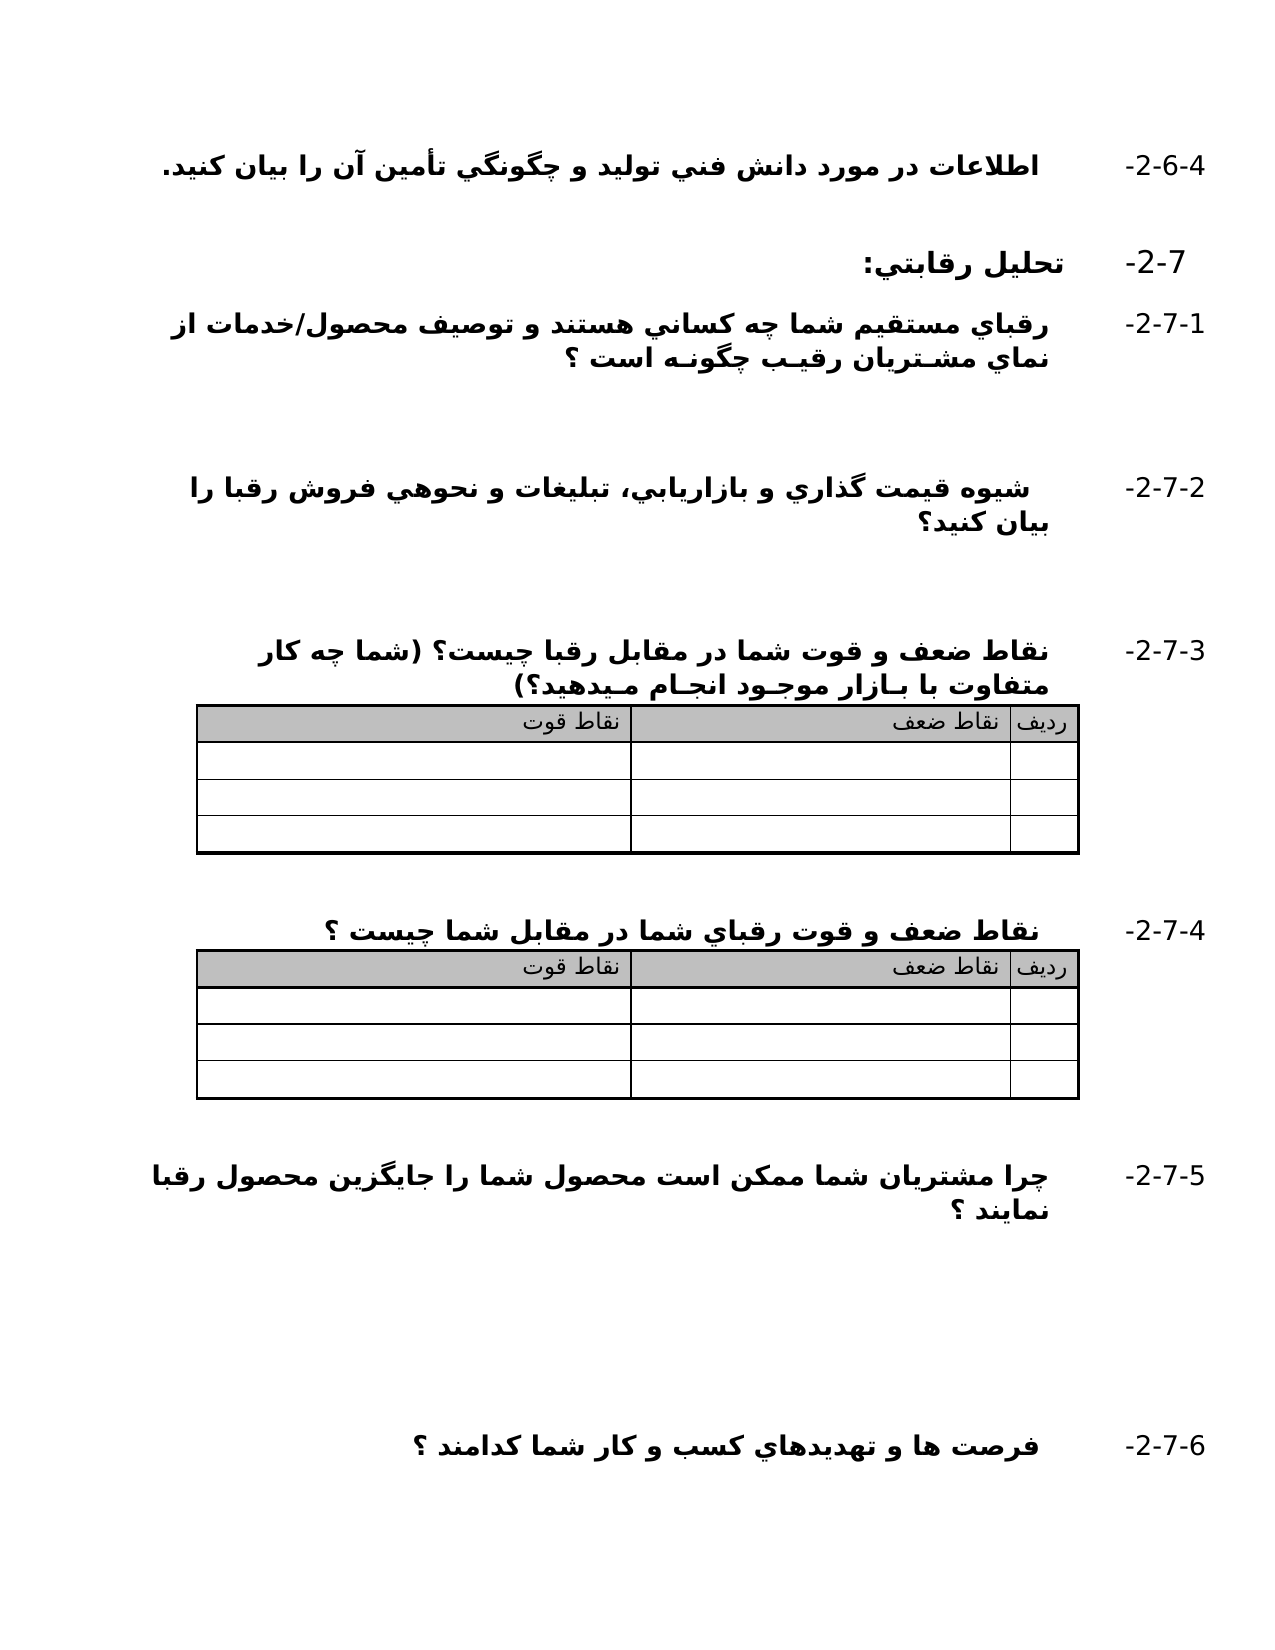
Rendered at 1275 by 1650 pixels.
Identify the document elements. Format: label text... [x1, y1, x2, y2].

table_header نقاط ضعف [632, 952, 1010, 986]
table_header نقاط قوت [198, 952, 630, 986]
subtitle نقاط ضعف و قوت شما در مقابل رقبا چيست؟ (شما چه کار متفاوت با بـازار موجـود انجـام مـيدهيد؟) [150, 636, 1125, 701]
subtitle فرصت ها و تهديدهاي کسب و کار شما کدامند ؟ [150, 1430, 1125, 1462]
table_cell [632, 989, 1010, 1023]
subtitle تحليل رقابتي: [150, 244, 1125, 281]
table_cell [1011, 743, 1077, 778]
table_cell [1011, 1061, 1077, 1097]
subtitle چرا مشتريان شما ممکن است محصول شما را جايگزين محصول رقبا نمايند ؟ [150, 1160, 1125, 1226]
table_header نقاط ضعف [632, 707, 1010, 741]
subtitle اطلاعات در مورد دانش فني توليد و چگونگي تأمين آن را بيان کنيد. [150, 150, 1125, 182]
table_header رديف [1011, 707, 1077, 741]
table_cell [632, 743, 1010, 778]
table_cell [198, 1061, 630, 1097]
subtitle شيوه قيمت گذاري و بازاريابي، تبليغات و نحوهي فروش رقبا را بيان کنيد؟ [150, 472, 1125, 538]
table_header رديف [1011, 952, 1077, 986]
table_cell [632, 816, 1010, 851]
subtitle رقباي مستقيم شما چه کساني هستند و توصيف محصول/خدمات از نماي مشـتريان رقيـب چگونـه است ؟ [150, 308, 1125, 374]
table_cell [198, 989, 630, 1023]
table_cell [632, 1061, 1010, 1097]
table_cell [198, 743, 630, 778]
table_cell [1011, 816, 1077, 851]
table_cell [198, 816, 630, 851]
table_cell [1011, 780, 1077, 815]
table_cell [632, 780, 1010, 815]
table_cell [198, 780, 630, 815]
table_cell [1011, 989, 1077, 1023]
table_cell [1011, 1025, 1077, 1060]
subtitle نقاط ضعف و قوت رقباي شما در مقابل شما چيست ؟ [150, 915, 1125, 946]
table_cell [198, 1025, 630, 1060]
table_header نقاط قوت [198, 707, 630, 741]
table_cell [632, 1025, 1010, 1060]
